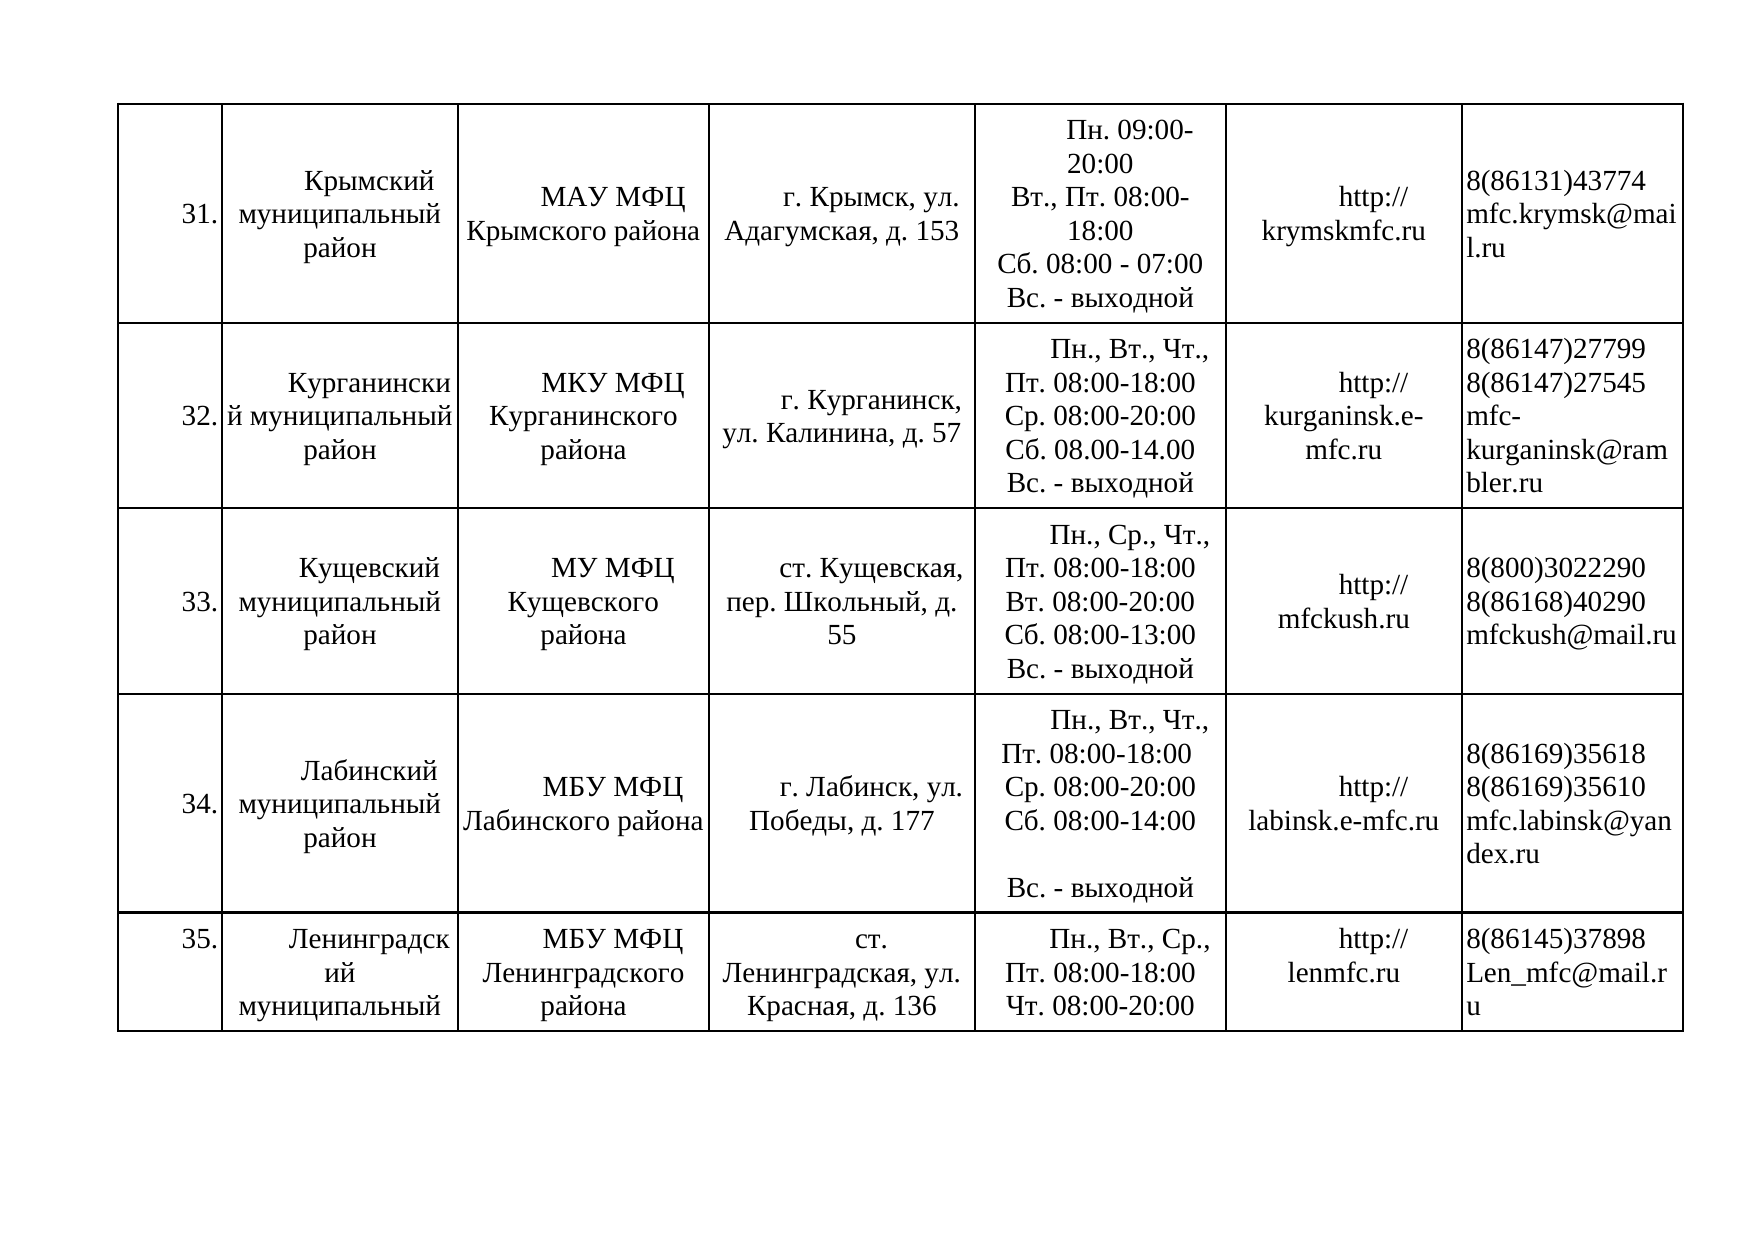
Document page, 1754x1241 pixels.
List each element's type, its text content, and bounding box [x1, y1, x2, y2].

table_cell Крымский муниципальный район [223, 105, 457, 322]
table_cell Лабинский муниципальный район [223, 695, 457, 911]
table_cell ст. Кущевская, пер. Школьный, д. 55 [710, 509, 974, 692]
table_cell г. Крымск, ул. Адагумская, д. 153 [710, 105, 974, 322]
table_cell МБУ МФЦ Лабинского района [459, 695, 708, 911]
table_cell http://krymskmfc.ru [1227, 105, 1461, 322]
table_cell [119, 914, 221, 1030]
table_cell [710, 914, 974, 1030]
table_cell [119, 695, 221, 911]
table_cell http://lenmfc.ru [1227, 914, 1461, 1030]
table_cell http://kurganinsk.e-mfc.ru [1227, 324, 1461, 507]
table_cell Пн., Ср., Чт., Пт. 08:00-18:00 Вт. 08:00-20:00 Сб. 08:00-13:00 Вс. - выходной [976, 509, 1225, 692]
table_cell МАУ МФЦ Крымского района [459, 105, 708, 322]
table_cell г. Курганинск, ул. Калинина, д. 57 [710, 324, 974, 507]
table_cell МКУ МФЦ Курганинского района [459, 324, 708, 507]
table_cell http://mfckush.ru [1227, 509, 1461, 692]
table_cell [119, 324, 221, 507]
table_cell 8(86147)27799 8(86147)27545 mfc-kurganinsk@rambler.ru [1463, 324, 1682, 507]
table_cell г. Лабинск, ул. Победы, д. 177 [710, 695, 974, 911]
table_cell Курганинский муниципальный район [223, 324, 457, 507]
table_cell Пн. 09:00-20:00 Вт., Пт. 08:00-18:00 Сб. 08:00 - 07:00 Вс. - выходной [976, 105, 1225, 322]
table_cell 8(86131)43774 mfc.krymsk@mail.ru [1463, 105, 1682, 322]
table_cell МУ МФЦ Кущевского района [459, 509, 708, 692]
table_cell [976, 914, 1225, 1030]
table_cell 8(800)3022290 8(86168)40290 mfckush@mail.ru [1463, 509, 1682, 692]
table_cell http://labinsk.e-mfc.ru [1227, 695, 1461, 911]
table_cell 8(86169)35618 8(86169)35610 mfc.labinsk@yandex.ru [1463, 695, 1682, 911]
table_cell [1463, 914, 1682, 1030]
table_cell Кущевский муниципальный район [223, 509, 457, 692]
table_cell Пн., Вт., Чт., Пт. 08:00-18:00 Ср. 08:00-20:00 Сб. 08.00-14.00 Вс. - выходной [976, 324, 1225, 507]
table_cell Пн., Вт., Чт., Пт. 08:00-18:00 Ср. 08:00-20:00 Сб. 08:00-14:00 Вс. - выходной [976, 695, 1225, 911]
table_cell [459, 914, 708, 1030]
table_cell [223, 914, 457, 1030]
table_cell [119, 509, 221, 692]
table_cell [119, 105, 221, 322]
